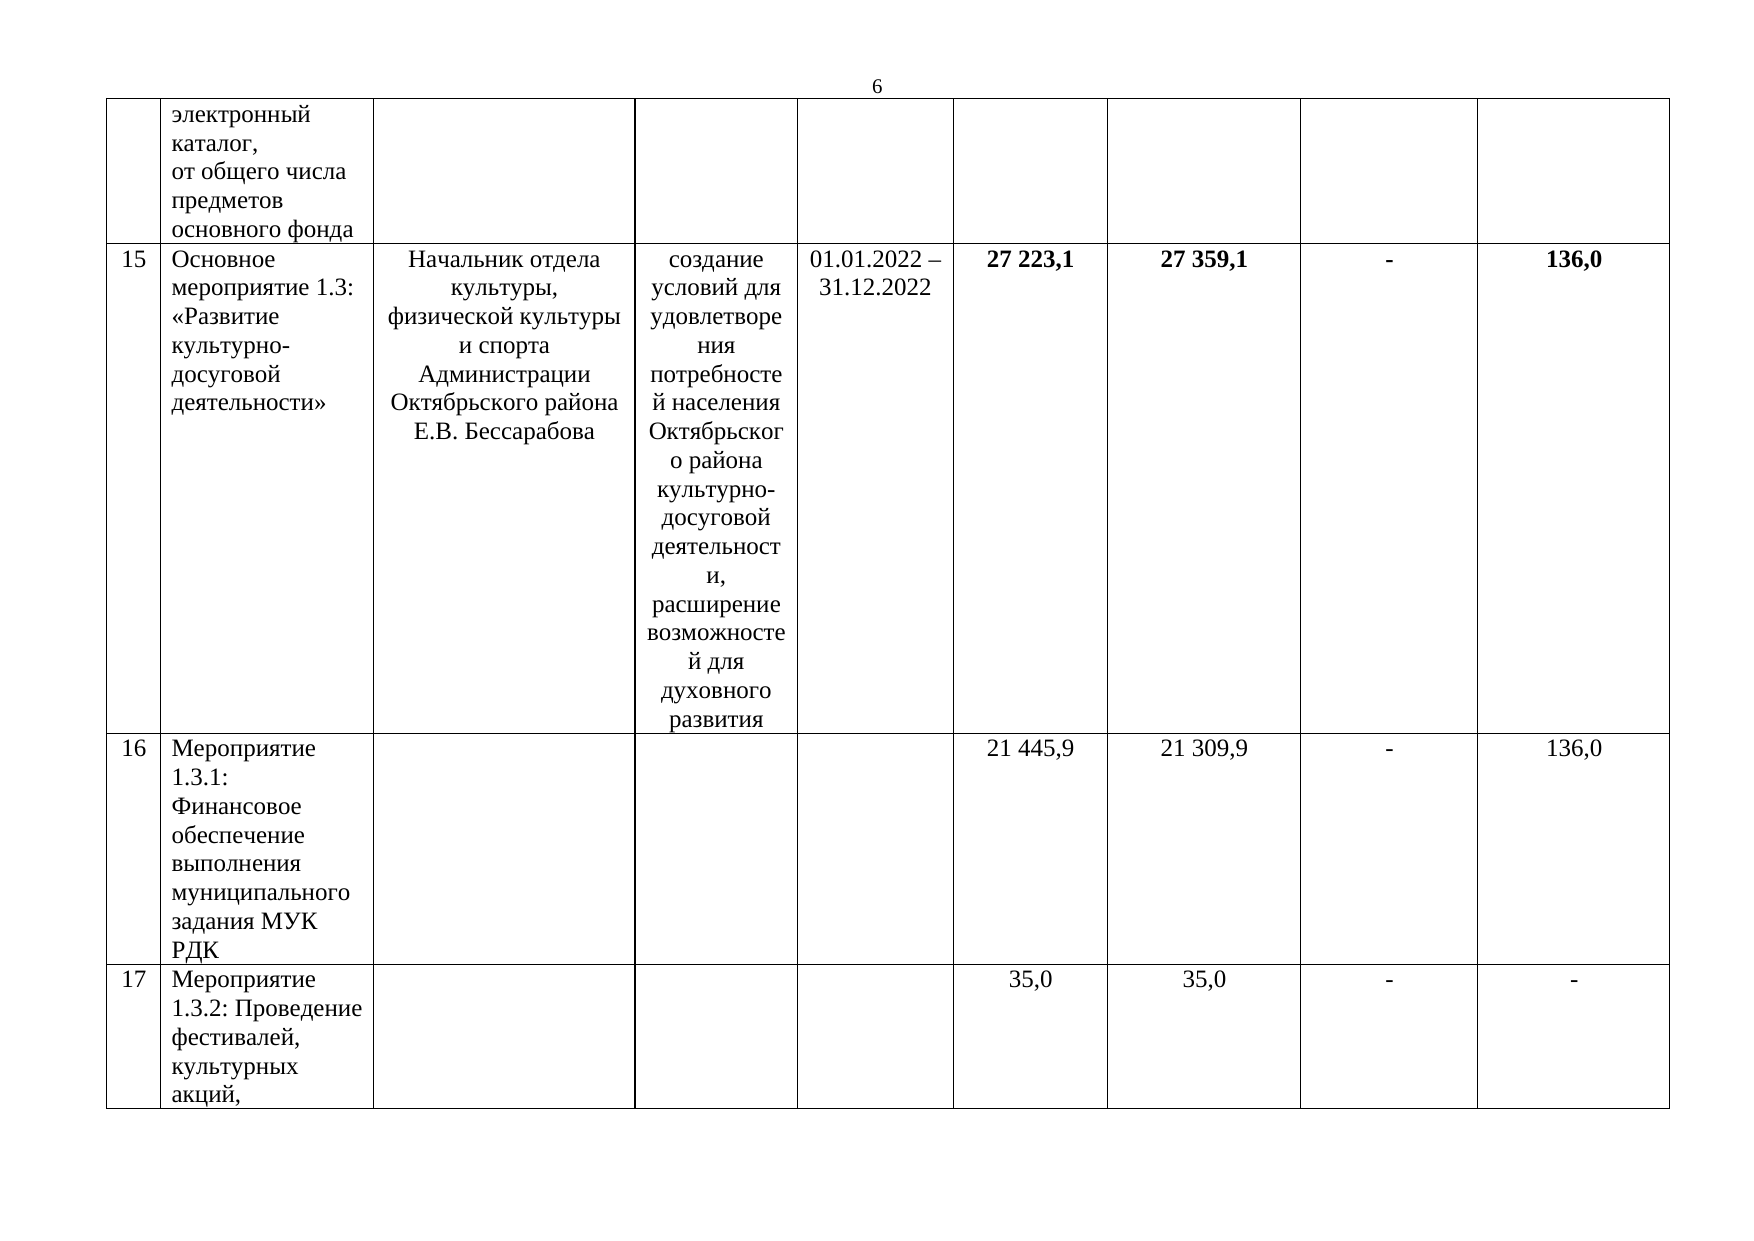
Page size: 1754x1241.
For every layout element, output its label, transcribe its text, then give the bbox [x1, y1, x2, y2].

table_cell 15 [107, 244, 160, 732]
table_cell 27 223,1 [954, 244, 1107, 732]
table_cell 21 309,9 [1108, 734, 1300, 963]
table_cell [636, 99, 797, 243]
table_cell Начальник отдела культуры, физической культуры и спорта Администрации Октябрьского района Е.В. Бессарабова [374, 244, 634, 732]
table_cell [798, 734, 953, 963]
table_cell 136,0 [1478, 734, 1669, 963]
table_cell [374, 734, 634, 963]
table_cell 14 [107, 99, 160, 243]
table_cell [161, 965, 373, 1108]
table_cell Х [954, 99, 1107, 243]
table_cell 01.01.2022 – 31.12.2022 [798, 244, 953, 732]
table_cell 21 445,9 [954, 734, 1107, 963]
table_cell [374, 965, 634, 1108]
table_cell 17 [107, 965, 160, 1108]
table_cell Основное мероприятие 1.3: «Развитие культурно-досуговой деятельности» [161, 244, 373, 732]
table_cell 27 359,1 [1108, 244, 1300, 732]
table_cell 16 [107, 734, 160, 963]
table_cell Х [1301, 99, 1477, 243]
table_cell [374, 99, 634, 243]
table_cell 136,0 [1478, 244, 1669, 732]
table_cell Мероприятие 1.3.1: Финансовое обеспечение выполнения муниципального задания МУК РДК [161, 734, 373, 963]
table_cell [798, 99, 953, 243]
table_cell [161, 99, 373, 243]
table_cell [798, 965, 953, 1108]
table_cell Х [1108, 99, 1300, 243]
table_cell Х [1478, 99, 1669, 243]
table_cell создание условий для удовлетворения потребностей населения Октябрьского района культурно-досуговой деятельности, расширение возможностей для духовного развития [636, 244, 797, 732]
table_cell - [1301, 244, 1477, 732]
table_cell - [1301, 734, 1477, 963]
table_cell 35,0 [1108, 965, 1300, 1108]
table_cell 35,0 [954, 965, 1107, 1108]
table_cell [636, 734, 797, 963]
table_cell [636, 965, 797, 1108]
table_cell - [1478, 965, 1669, 1108]
table_cell - [1301, 965, 1477, 1108]
